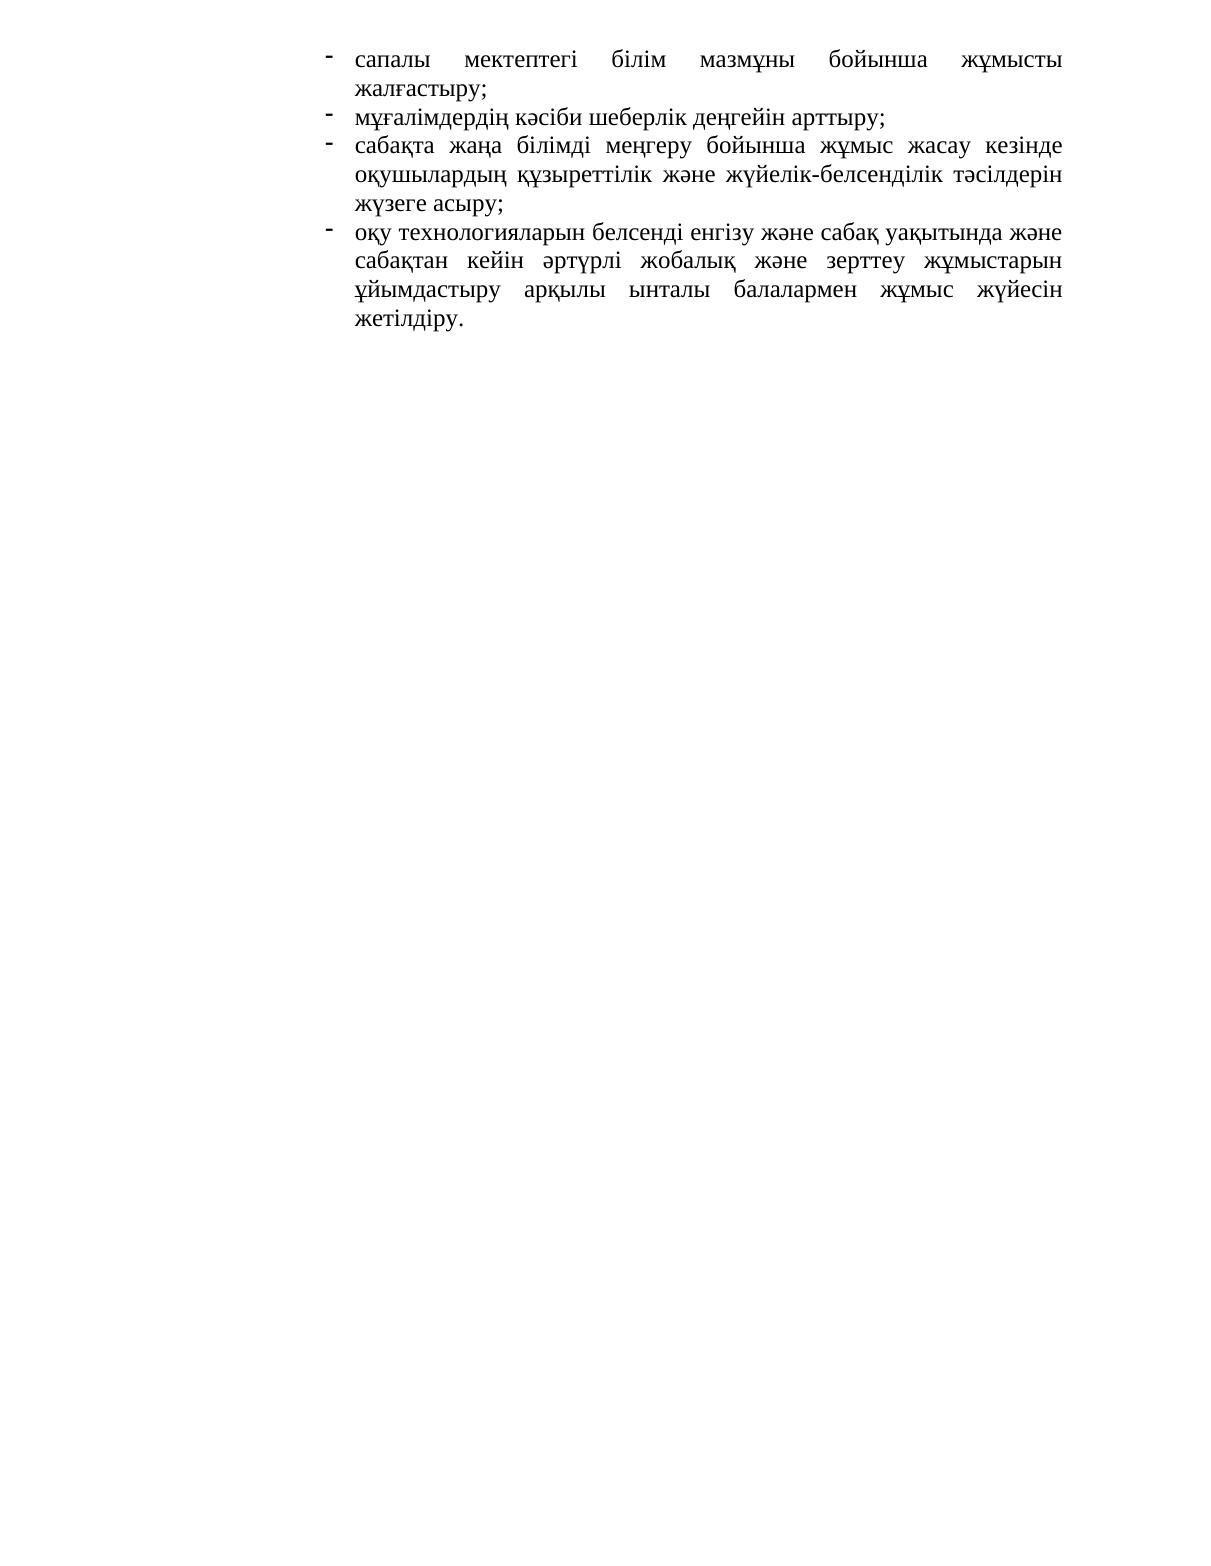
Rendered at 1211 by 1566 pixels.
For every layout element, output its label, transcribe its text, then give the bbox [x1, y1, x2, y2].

text сапалы мектептегі білім мазмұны бойынша жұмысты жалғастыру; [325, 44, 1063, 102]
text сабақта жаңа білімді меңгеру бойынша жұмыс жасау кезінде оқушылардың құзыреттілік және жүйелік-белсенділік тәсілдерін жүзеге асыру; [325, 131, 1063, 217]
text оқу технологияларын белсенді енгізу және сабақ уақытында және сабақтан кейін әртүрлі жобалық және зерттеу жұмыстарын ұйымдастыру арқылы ынталы балалармен жұмыс жүйесін жетілдіру. [325, 217, 1063, 332]
text мұғалімдердің кәсіби шеберлік деңгейін арттыру; [325, 102, 1063, 131]
